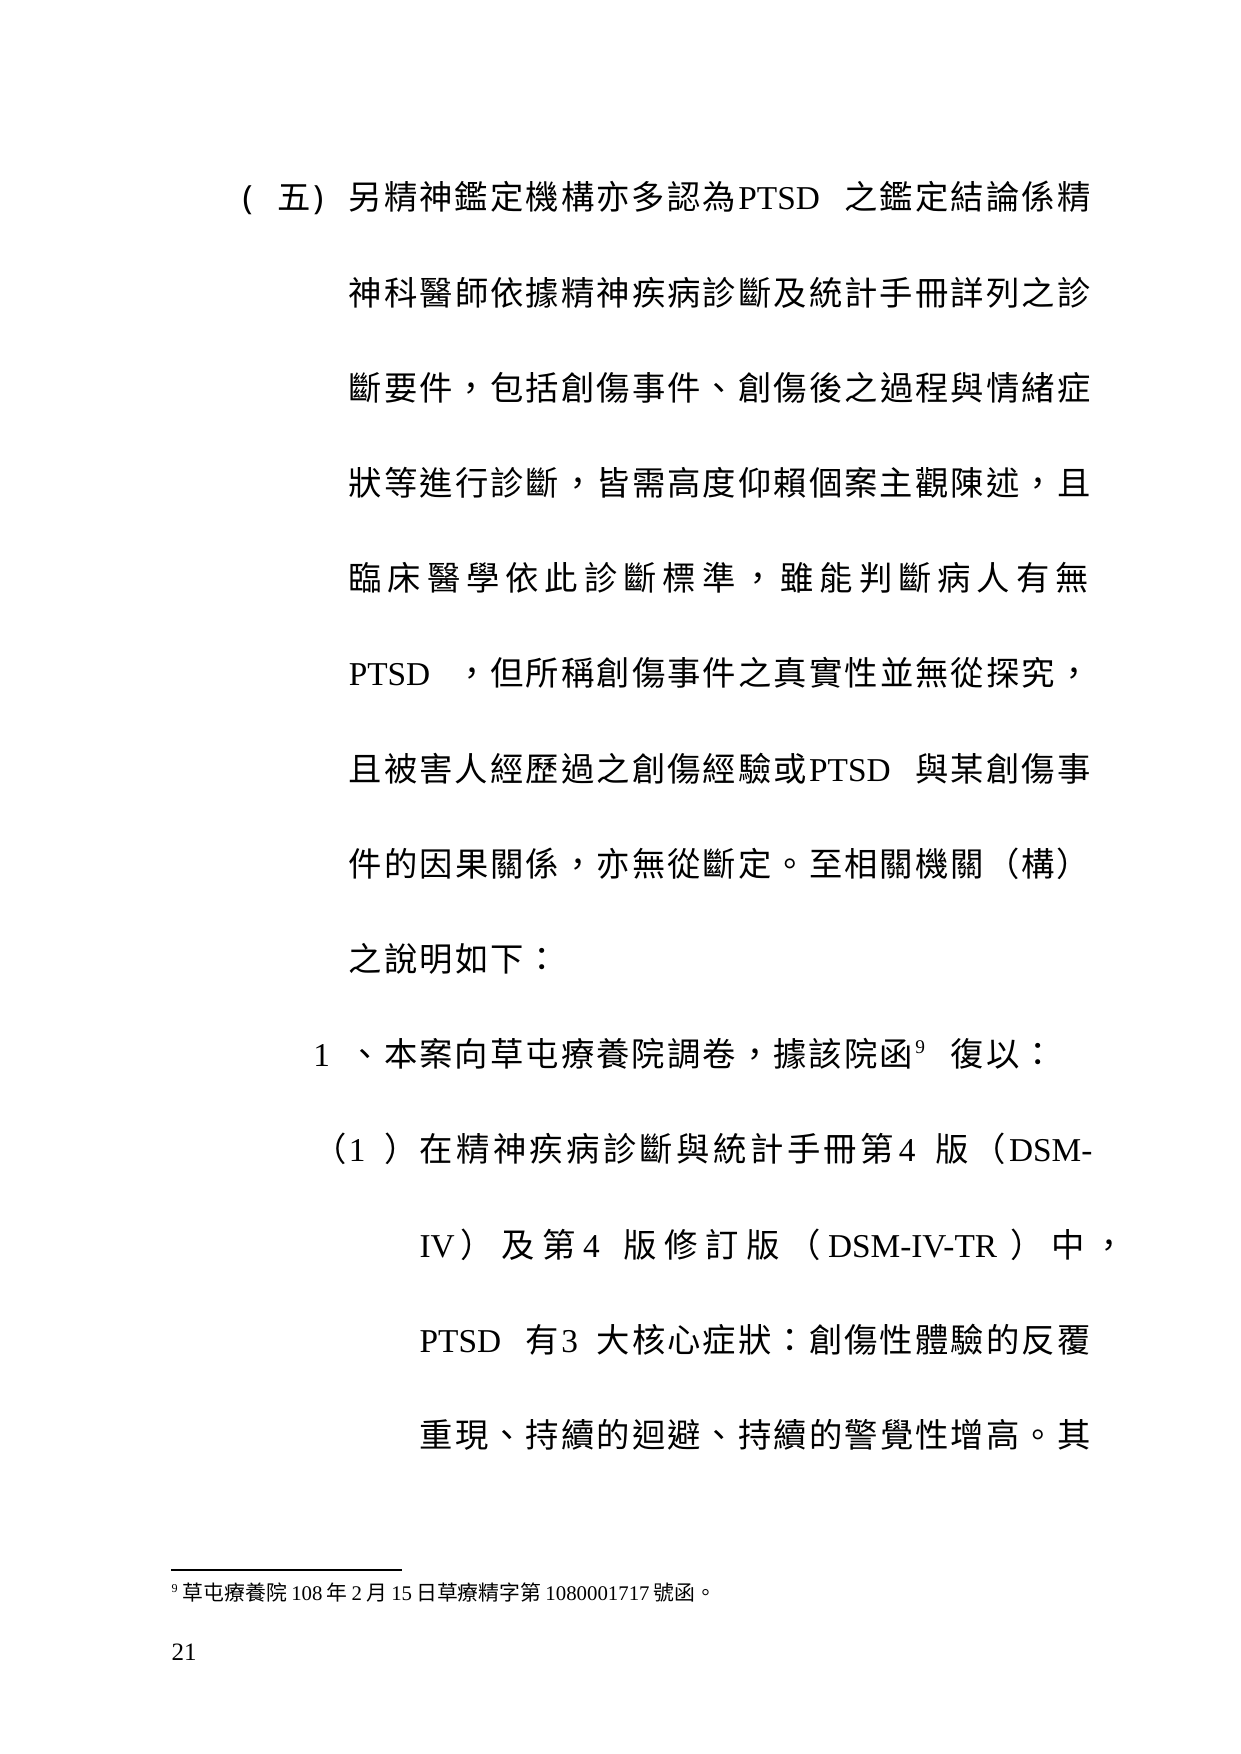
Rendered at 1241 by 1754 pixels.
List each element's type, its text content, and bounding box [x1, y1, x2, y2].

subtitle 在精神疾病診斷與統計手冊第4版（DSM-IV）及第4版修訂版（DSM-IV-TR）中，PTSD有3大核心症狀：創傷性體驗的反覆重現、持續的迴避、持續的警覺性增高。其中前兩項核心症狀確實高度依賴病人主觀陳述內容，若刻意不吐實或所述內容並非實情，極可能影響診斷結果。 [296, 1100, 1092, 1481]
subtitle 另精神鑑定機構亦多認為PTSD之鑑定結論係精神科醫師依據精神疾病診斷及統計手冊詳列之診斷要件，包括創傷事件、創傷後之過程與情緒症狀等進行診斷，皆需高度仰賴個案主觀陳述，且臨床醫學依此診斷標準，雖能判斷病人有無PTSD，但所稱創傷事件之真實性並無從探究，且被害人經歷過之創傷經驗或PTSD與某創傷事件的因果關係，亦無從斷定。至相關機關（構）之說明如下： [242, 148, 1092, 1004]
subtitle 本案向草屯療養院調卷，據該院函復以： [296, 1004, 1092, 1100]
